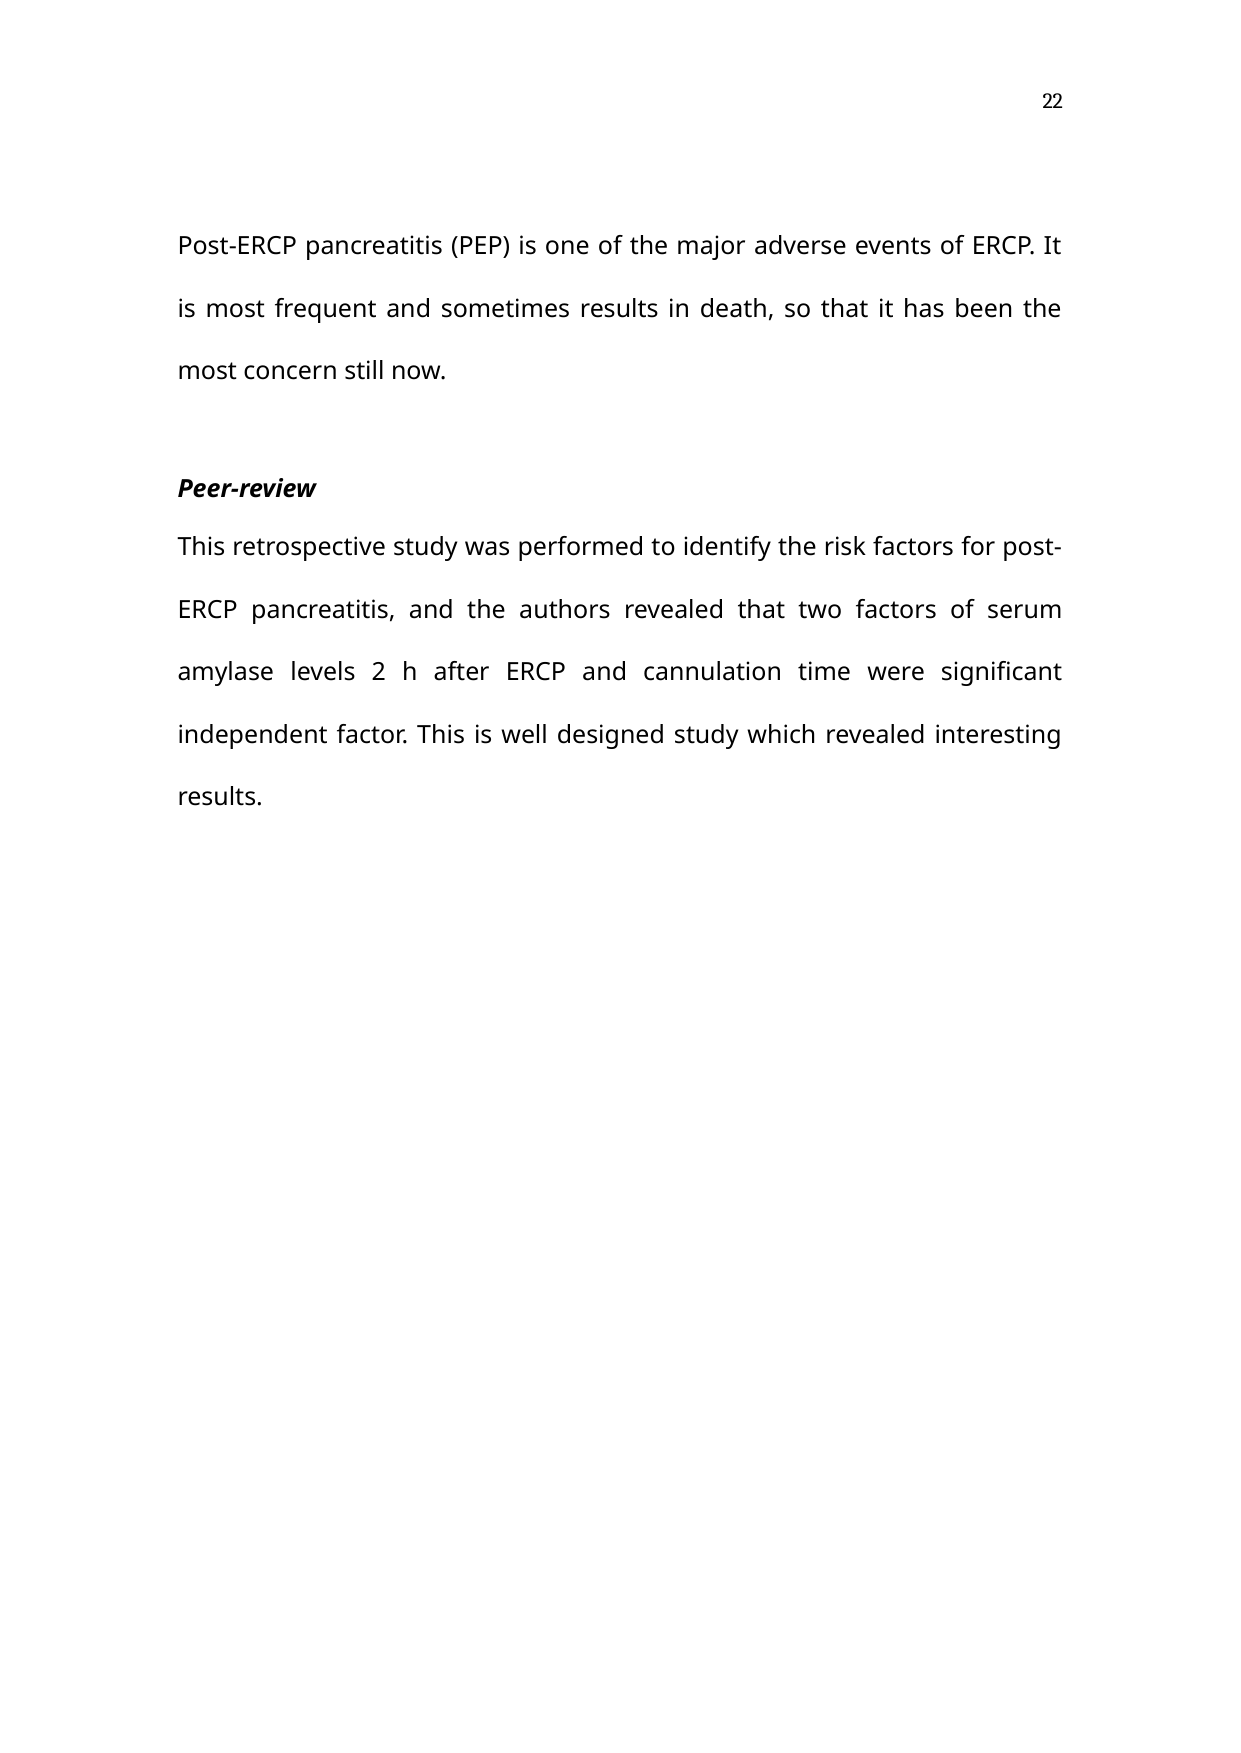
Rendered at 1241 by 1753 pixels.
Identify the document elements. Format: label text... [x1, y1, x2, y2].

text This retrospective study was performed to identify the risk factors for post-ERCP pancreatitis, and the authors revealed that two factors of serum amylase levels 2 h after ERCP and cannulation time were significant independent factor. This is well designed study which revealed interesting results. [177, 525, 1063, 817]
text Peer-review [177, 466, 1063, 508]
text Post-ERCP pancreatitis (PEP) is one of the major adverse events of ERCP. It is most frequent and sometimes results in death, so that it has been the most concern still now. [177, 224, 1063, 391]
